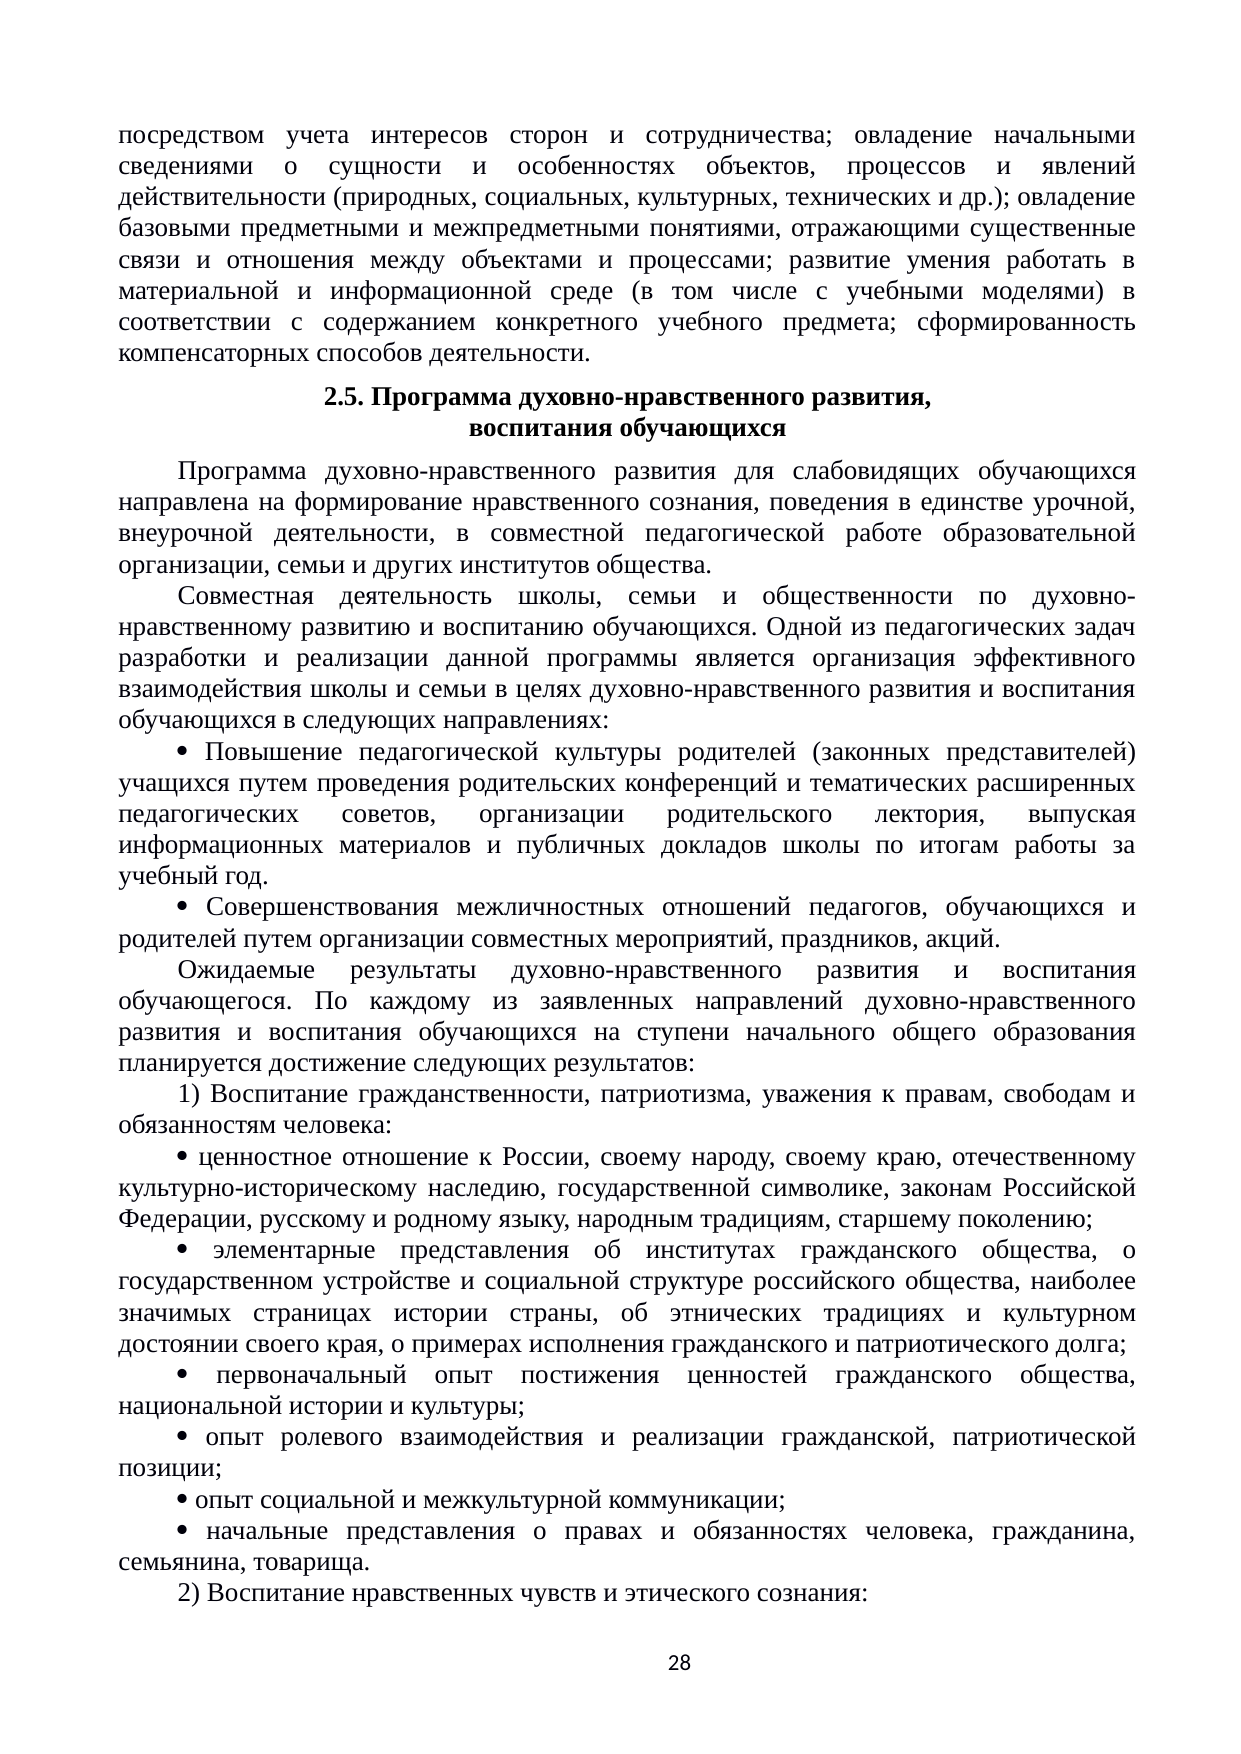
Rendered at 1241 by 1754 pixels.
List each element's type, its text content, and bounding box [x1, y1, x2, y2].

text воспитания обучающихся [118, 411, 1137, 442]
text первоначальный опыт постижения ценностей гражданского общества, национальной истории и культуры; [118, 1358, 1137, 1420]
text Ожидаемые результаты духовно-нравственного развития и воспитания обучающегося. По каждому из заявленных направлений духовно-нравственного развития и воспитания обучающихся на ступени начального общего образования планируется достижение следующих результатов: [118, 953, 1137, 1077]
text опыт ролевого взаимодействия и реализации гражданской, патриотической позиции; [118, 1420, 1137, 1483]
text Повышение педагогической культуры родителей (законных представителей) учащихся путем проведения родительских конференций и тематических расширенных педагогических советов, организации родительского лектория, выпуская информационных материалов и публичных докладов школы по итогам работы за учебный год. [118, 734, 1137, 890]
text 2.5. Программа духовно-нравственного развития, [118, 380, 1137, 411]
text элементарные представления об институтах гражданского общества, о государственном устройстве и социальной структуре российского общества, наиболее значимых страницах истории страны, об этнических традициях и культурном достоянии своего края, о примерах исполнения гражданского и патриотического долга; [118, 1233, 1137, 1358]
text 1) Воспитание гражданственности, патриотизма, уважения к правам, свободам и обязанностям человека: [118, 1077, 1137, 1140]
text Совершенствования межличностных отношений педагогов, обучающихся и родителей путем организации совместных мероприятий, праздников, акций. [118, 890, 1137, 953]
text 2) Воспитание нравственных чувств и этического сознания: [118, 1576, 1137, 1607]
text опыт социальной и межкультурной коммуникации; [118, 1483, 1137, 1514]
text Программа духовно-нравственного развития для слабовидящих обучающихся направлена на формирование нравственного сознания, поведения в единстве урочной, внеурочной деятельности, в совместной педагогической работе образовательной организации, семьи и других институтов общества. [118, 454, 1137, 579]
text Совместная деятельность школы, семьи и общественности по духовно-нравственному развитию и воспитанию обучающихся. Одной из педагогических задач разработки и реализации данной программы является организация эффективного взаимодействия школы и семьи в целях духовно-нравственного развития и воспитания обучающихся в следующих направлениях: [118, 579, 1137, 734]
text ценностное отношение к России, своему народу, своему краю, отечественному культурно-историческому наследию, государственной символике, законам Российской Федерации, русскому и родному языку, народным традициям, старшему поколению; [118, 1140, 1137, 1233]
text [118, 118, 1137, 367]
text начальные представления о правах и обязанностях человека, гражданина, семьянина, товарища. [118, 1514, 1137, 1576]
